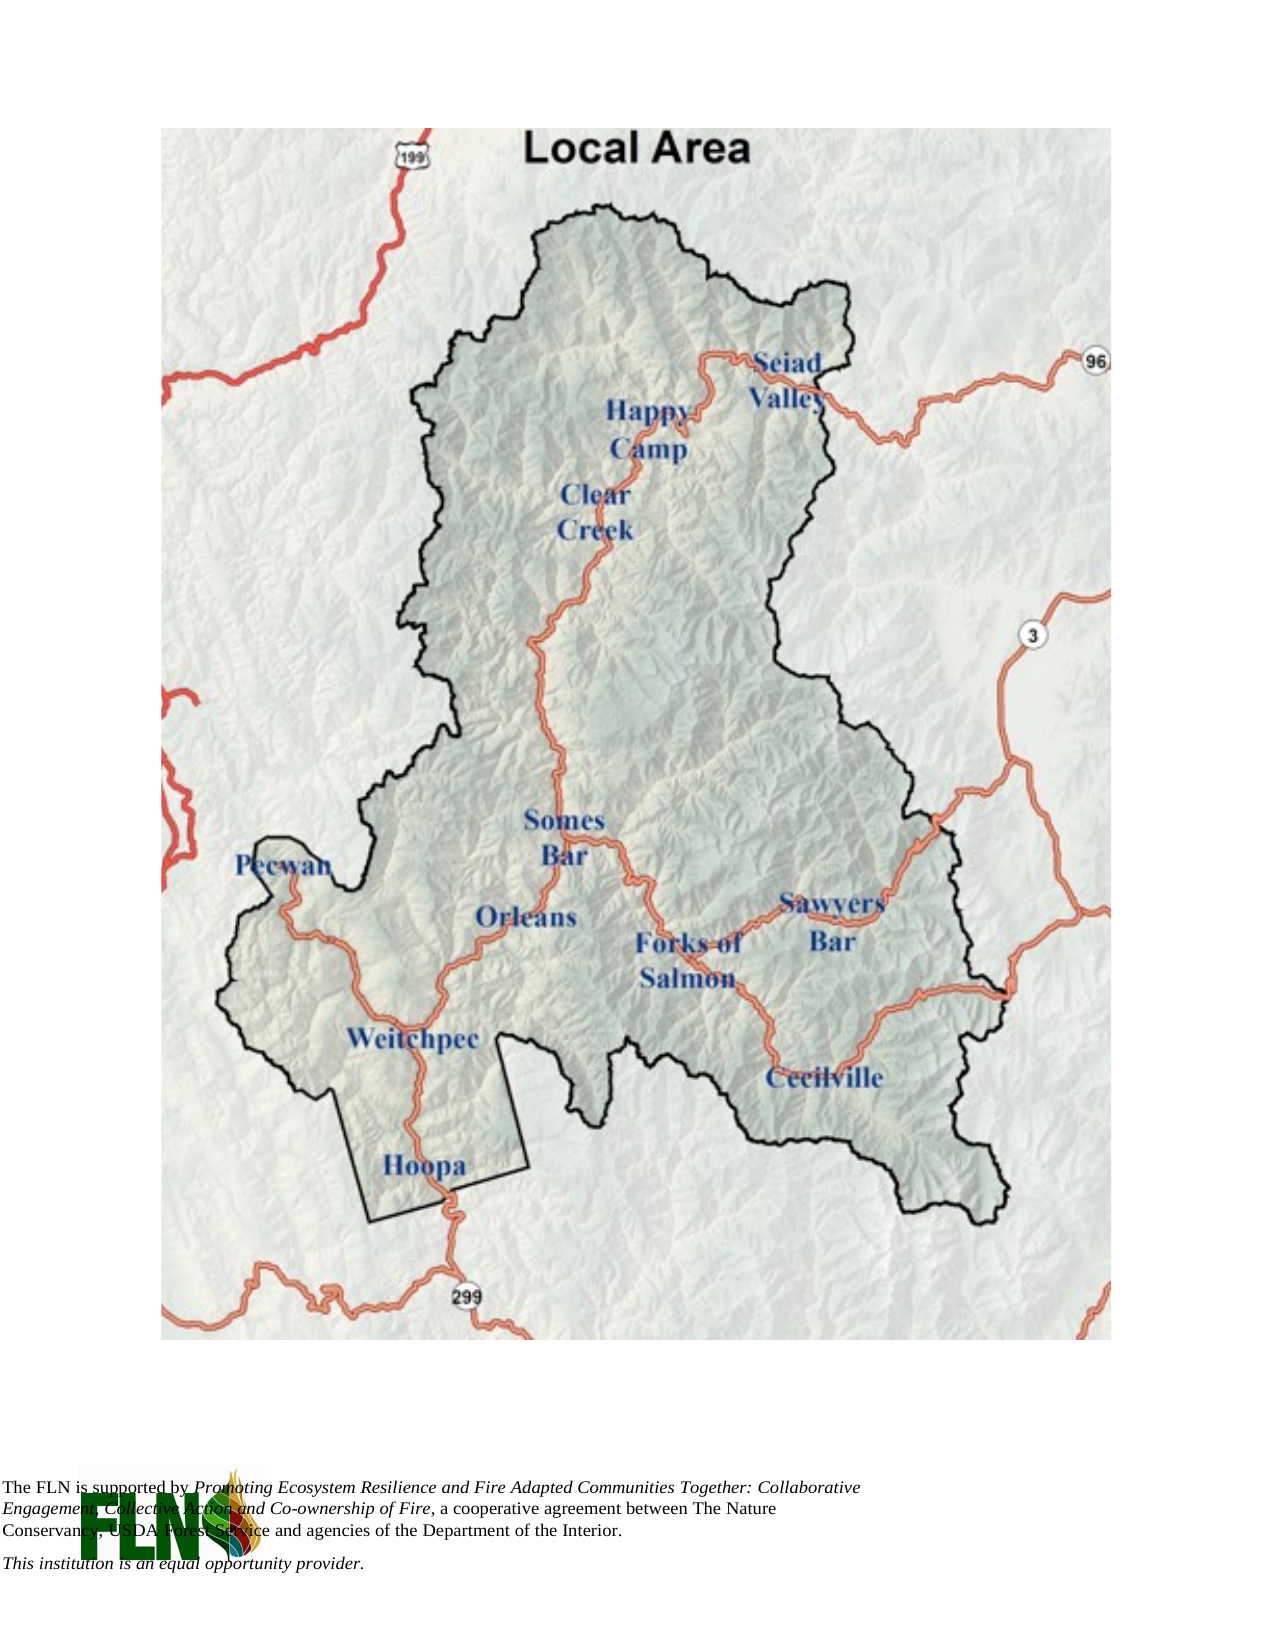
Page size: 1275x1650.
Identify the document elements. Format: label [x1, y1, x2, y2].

picture [78, 1464, 265, 1564]
picture [161, 128, 1112, 1340]
